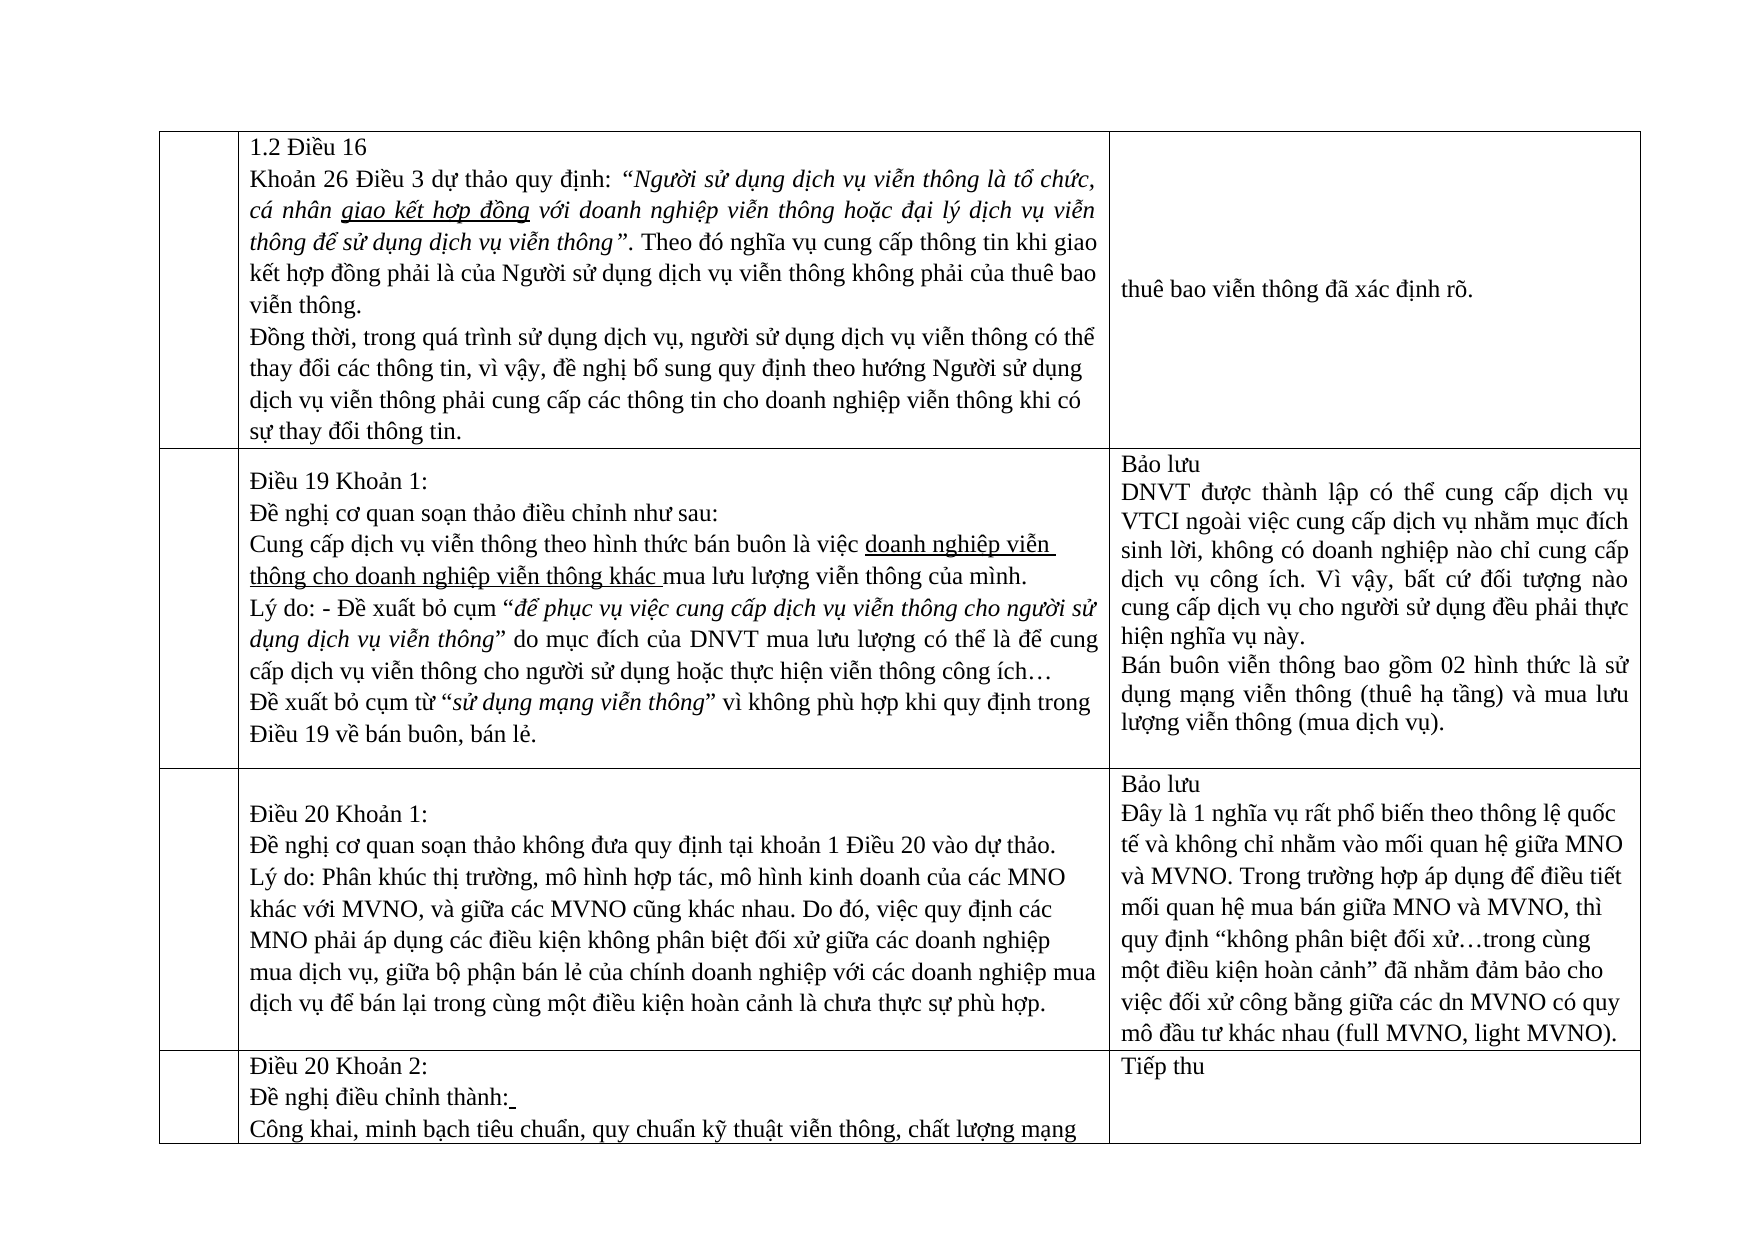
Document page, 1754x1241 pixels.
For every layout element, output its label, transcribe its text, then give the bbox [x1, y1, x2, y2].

table_cell Điều 19 Khoản 1: Đề nghị cơ quan soạn thảo điều chỉnh như sau: Cung cấp dịch vụ viễn thông theo hình thức bán buôn là việc doanh nghiệp viễn thông cho doanh nghiệp viễn thông khác mua lưu lượng viễn thông của mình. Lý do: - Đề xuất bỏ cụm “để phục vụ việc cung cấp dịch vụ viễn thông cho người sử dụng dịch vụ viễn thông” do mục đích của DNVT mua lưu lượng có thể là để cung cấp dịch vụ viễn thông cho người sử dụng hoặc thực hiện viễn thông công ích… Đề xuất bỏ cụm từ “sử dụng mạng viễn thông” vì không phù hợp khi quy định trong Điều 19 về bán buôn, bán lẻ. [239, 449, 1109, 768]
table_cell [1110, 132, 1640, 448]
table_cell Bảo lưu Đây là 1 nghĩa vụ rất phổ biến theo thông lệ quốc tế và không chỉ nhằm vào mối quan hệ giữa MNO và MVNO. Trong trường hợp áp dụng để điều tiết mối quan hệ mua bán giữa MNO và MVNO, thì quy định “không phân biệt đối xử…trong cùng một điều kiện hoàn cảnh” đã nhằm đảm bảo cho việc đối xử công bằng giữa các dn MVNO có quy mô đầu tư khác nhau (full MVNO, light MVNO). [1110, 769, 1640, 1050]
table_cell Bảo lưu DNVT được thành lập có thể cung cấp dịch vụ VTCI ngoài việc cung cấp dịch vụ nhằm mục đích sinh lời, không có doanh nghiệp nào chỉ cung cấp dịch vụ công ích. Vì vậy, bất cứ đối tượng nào cung cấp dịch vụ cho người sử dụng đều phải thực hiện nghĩa vụ này. Bán buôn viễn thông bao gồm 02 hình thức là sử dụng mạng viễn thông (thuê hạ tầng) và mua lưu lượng viễn thông (mua dịch vụ). [1110, 449, 1640, 768]
table_cell [160, 1051, 238, 1143]
table_cell Tiếp thu [1110, 1051, 1640, 1143]
table_cell Điều 20 Khoản 1: Đề nghị cơ quan soạn thảo không đưa quy định tại khoản 1 Điều 20 vào dự thảo. Lý do: Phân khúc thị trường, mô hình hợp tác, mô hình kinh doanh của các MNO khác với MVNO, và giữa các MVNO cũng khác nhau. Do đó, việc quy định các MNO phải áp dụng các điều kiện không phân biệt đối xử giữa các doanh nghiệp mua dịch vụ, giữa bộ phận bán lẻ của chính doanh nghiệp với các doanh nghiệp mua dịch vụ để bán lại trong cùng một điều kiện hoàn cảnh là chưa thực sự phù hợp. [239, 769, 1109, 1050]
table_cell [239, 132, 1109, 448]
table_cell [160, 769, 238, 1050]
table_cell [160, 449, 238, 768]
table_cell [239, 1051, 1109, 1143]
table_cell [160, 132, 238, 448]
